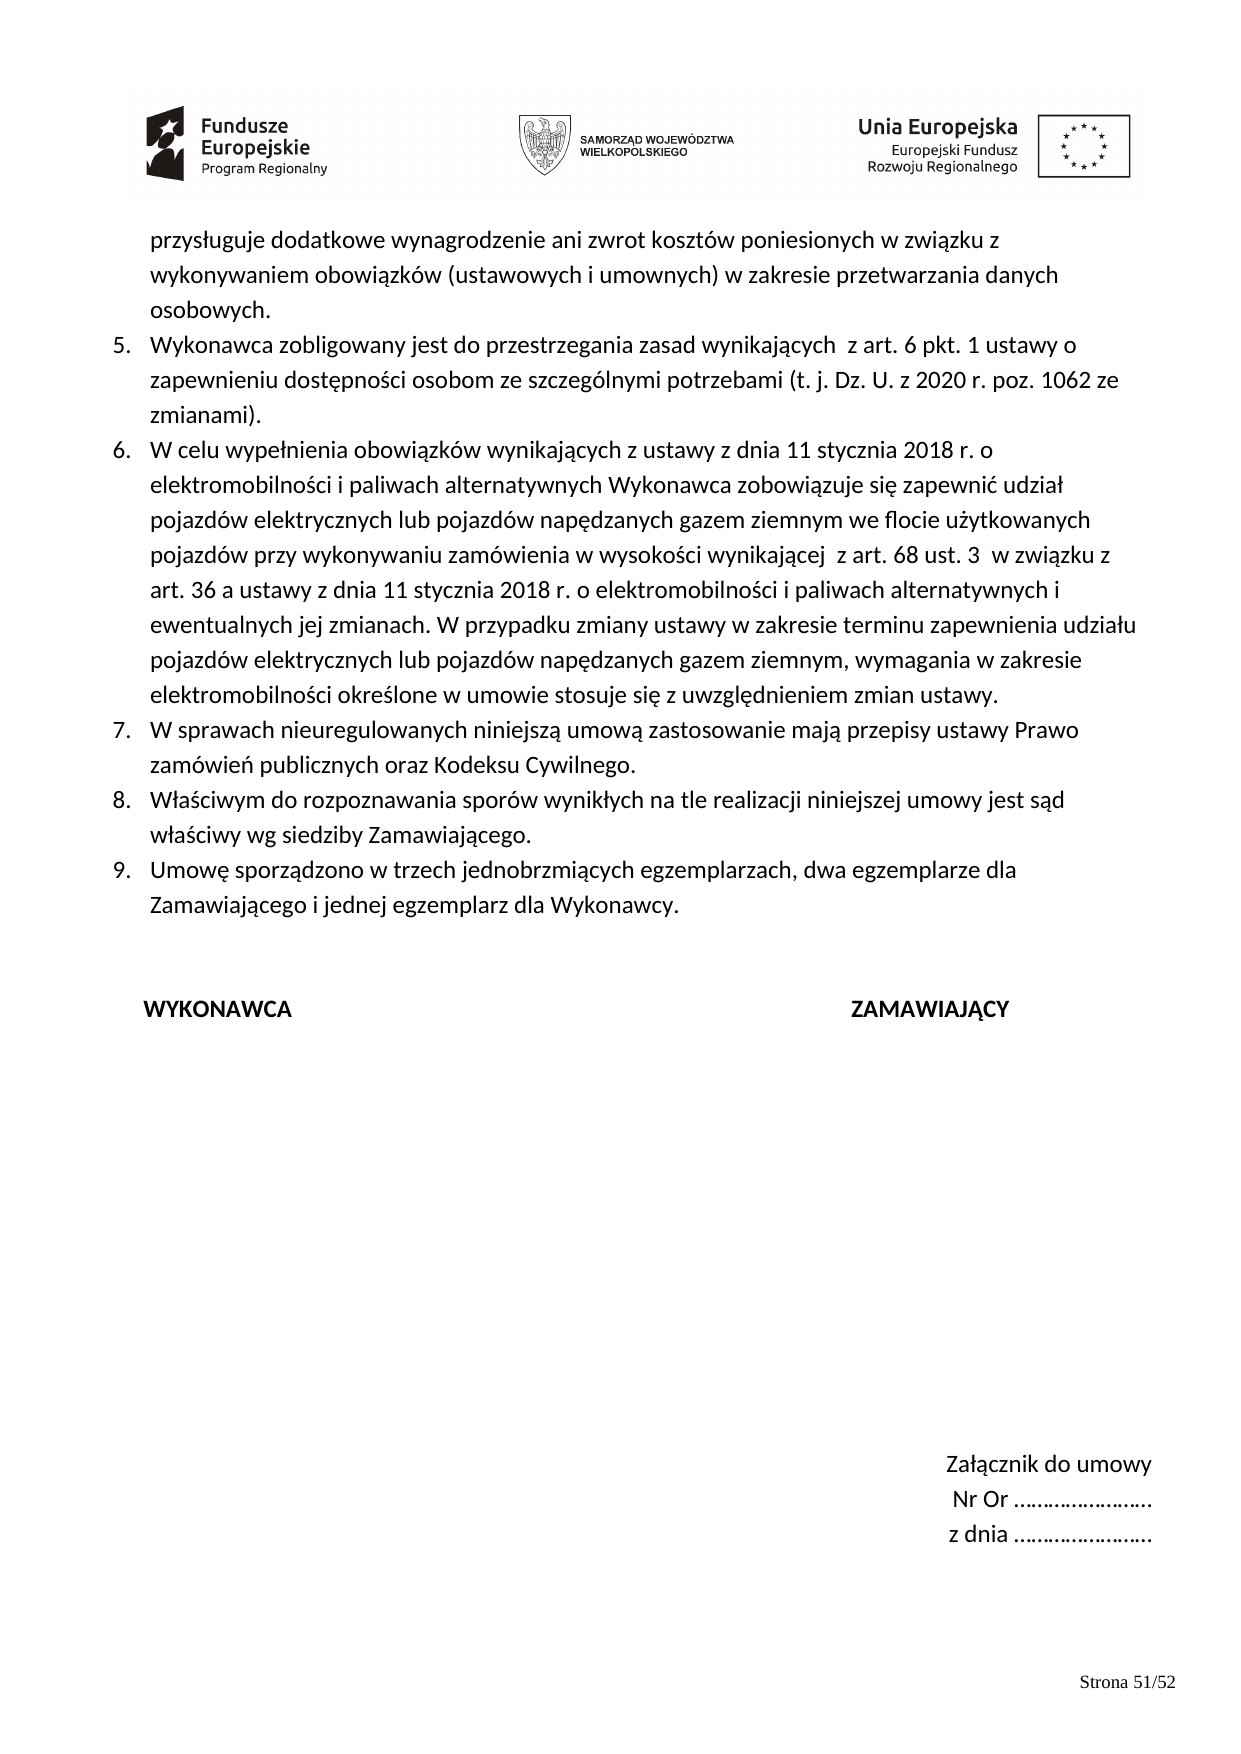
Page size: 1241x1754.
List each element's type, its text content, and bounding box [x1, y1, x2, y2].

list Wykonawca zobligowany jest do przestrzegania zasad wynikających z art. 6 pkt. 1 ustawy o zapewnieniu dostępności osobom ze szczególnymi potrzebami (t. j. Dz. U. z 2020 r. poz. 1062 ze zmianami). [112, 329, 1152, 430]
picture [127, 87, 1150, 200]
list W sprawach nieuregulowanych niniejszą umową zastosowanie mają przepisy ustawy Prawo zamówień publicznych oraz Kodeksu Cywilnego. [112, 714, 1152, 780]
list Umowę sporządzono w trzech jednobrzmiących egzemplarzach, dwa egzemplarze dla Zamawiającego i jednej egzemplarz dla Wykonawcy. [112, 854, 1152, 920]
text WYKONAWCA ZAMAWIAJĄCY [143, 993, 1152, 1024]
list Właściwym do rozpoznawania sporów wynikłych na tle realizacji niniejszej umowy jest sąd właściwy wg siedziby Zamawiającego. [112, 784, 1152, 850]
text Załącznik do umowy [421, 1448, 1152, 1479]
text Nr Or …………………… [112, 1483, 1152, 1514]
text z dnia …………………… [112, 1518, 1152, 1549]
list W celu wypełnienia obowiązków wynikających z ustawy z dnia 11 stycznia 2018 r. o elektromobilności i paliwach alternatywnych Wykonawca zobowiązuje się zapewnić udział pojazdów elektrycznych lub pojazdów napędzanych gazem ziemnym we flocie użytkowanych pojazdów przy wykonywaniu zamówienia w wysokości wynikającej z art. 68 ust. 3 w związku z art. 36 a ustawy z dnia 11 stycznia 2018 r. o elektromobilności i paliwach alternatywnych i ewentualnych jej zmianach. W przypadku zmiany ustawy w zakresie terminu zapewnienia udziału pojazdów elektrycznych lub pojazdów napędzanych gazem ziemnym, wymagania w zakresie elektromobilności określone w umowie stosuje się z uwzględnieniem zmian ustawy. [112, 434, 1152, 710]
